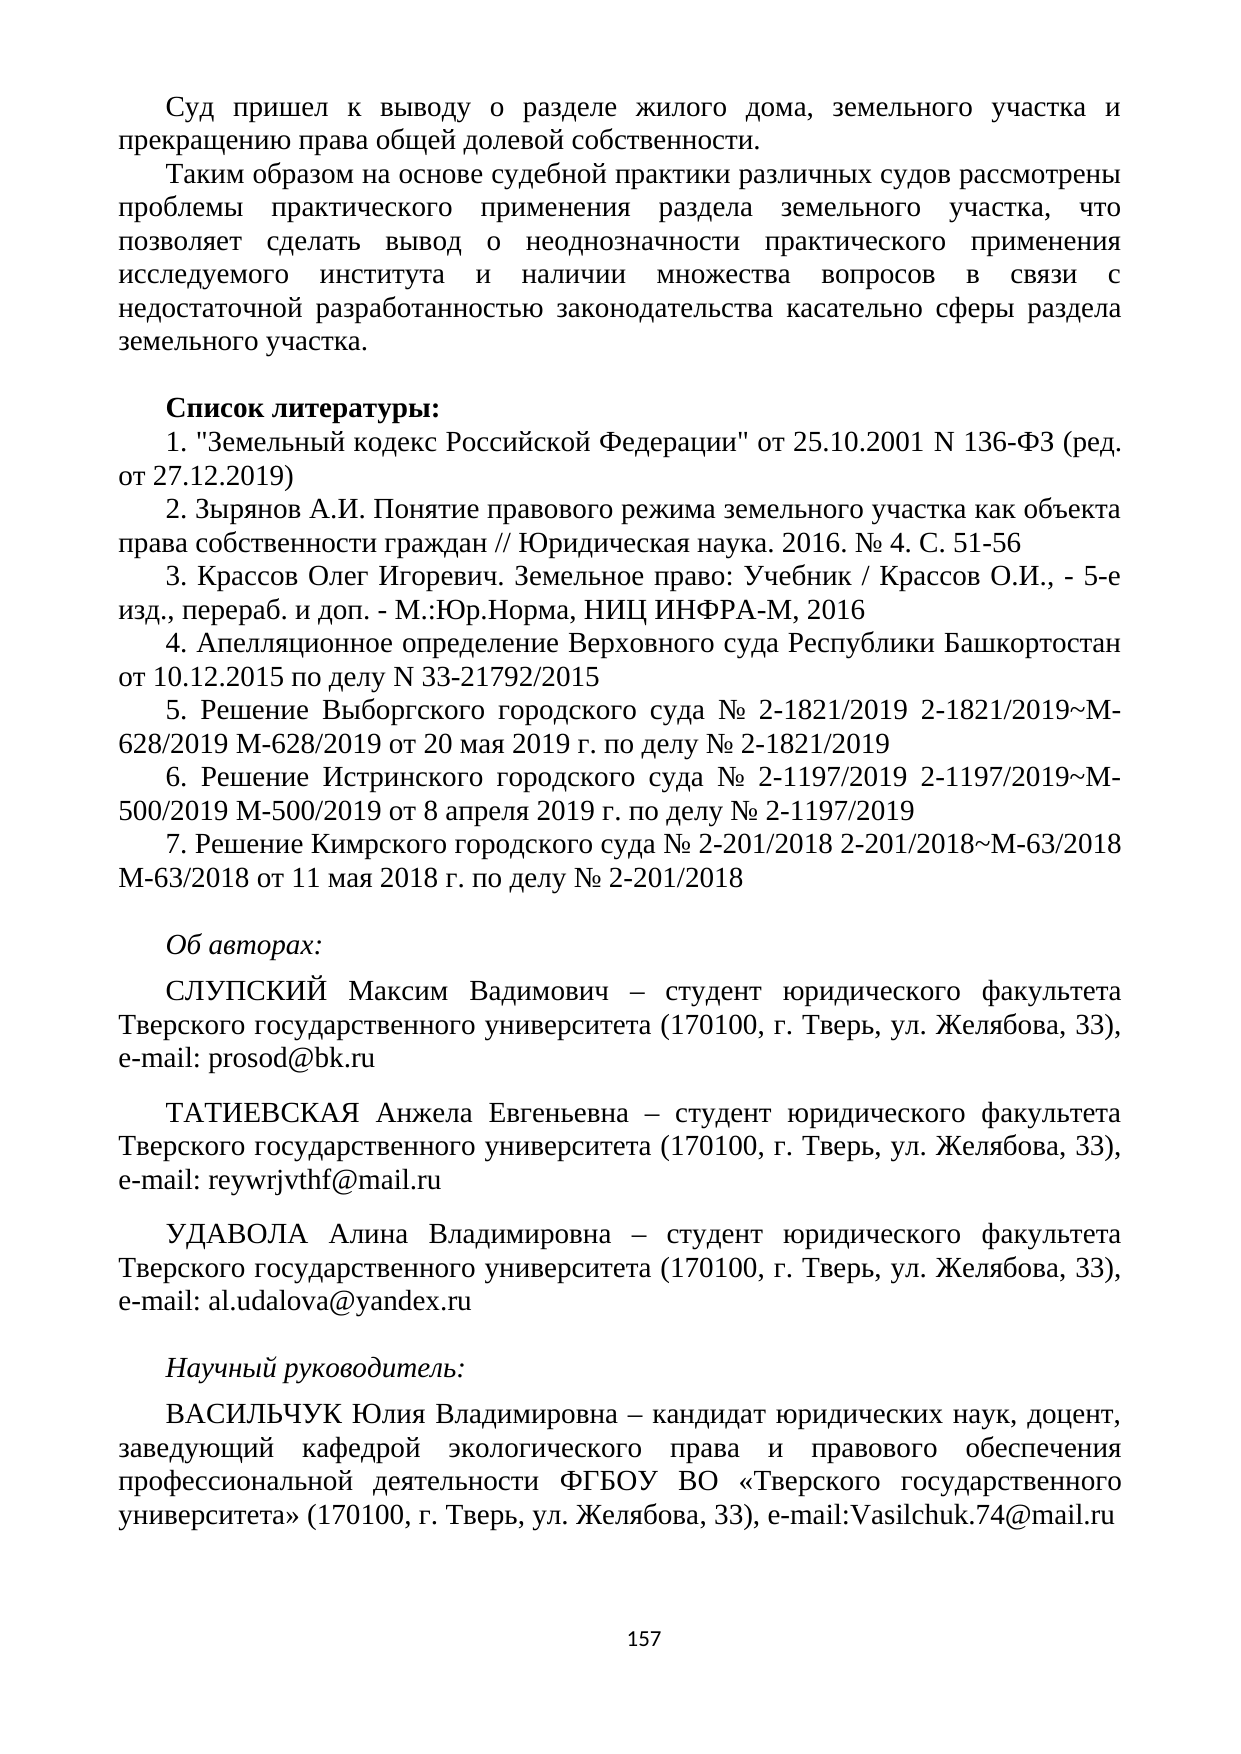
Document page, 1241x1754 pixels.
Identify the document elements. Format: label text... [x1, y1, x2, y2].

text Научный руководитель: [118, 1350, 1122, 1384]
text Таким образом на основе судебной практики различных судов рассмотрены проблемы практического применения раздела земельного участка, что позволяет сделать вывод о неоднозначности практического применения исследуемого института и наличии множества вопросов в связи с недостаточной разработанностью законодательства касательно сферы раздела земельного участка. [118, 156, 1122, 357]
text ТАТИЕВСКАЯ Анжела Евгеньевна – студент юридического факультета Тверского государственного университета (170100, г. Тверь, ул. Желябова, 33), e-mail: reywrjvthf@mail.ru [118, 1095, 1122, 1195]
text 2. Зырянов А.И. Понятие правового режима земельного участка как объекта права собственности граждан // Юридическая наука. 2016. № 4. С. 51-56 [118, 491, 1122, 558]
text 5. Решение Выборгского городского суда № 2-1821/2019 2-1821/2019~М-628/2019 М-628/2019 от 20 мая 2019 г. по делу № 2-1821/2019 [118, 692, 1122, 759]
text 3. Крассов Олег Игоревич. Земельное право: Учебник / Крассов О.И., - 5-е изд., перераб. и доп. - М.:Юр.Норма, НИЦ ИНФРА-М, 2016 [118, 558, 1122, 625]
text 6. Решение Истринского городского суда № 2-1197/2019 2-1197/2019~М-500/2019 М-500/2019 от 8 апреля 2019 г. по делу № 2-1197/2019 [118, 759, 1122, 827]
text 1. "Земельный кодекс Российской Федерации" от 25.10.2001 N 136-ФЗ (ред. от 27.12.2019) [118, 424, 1122, 491]
text 7. Решение Кимрского городского суда № 2-201/2018 2-201/2018~М-63/2018 М-63/2018 от 11 мая 2018 г. по делу № 2-201/2018 [118, 827, 1122, 894]
text СЛУПСКИЙ Максим Вадимович – студент юридического факультета Тверского государственного университета (170100, г. Тверь, ул. Желябова, 33), e-mail: prosod@bk.ru [118, 973, 1122, 1074]
text Список литературы: [118, 391, 1122, 424]
text 4. Апелляционное определение Верховного суда Республики Башкортостан от 10.12.2015 по делу N 33-21792/2015 [118, 625, 1122, 692]
text ВАСИЛЬЧУК Юлия Владимировна – кандидат юридических наук, доцент, заведующий кафедрой экологического права и правового обеспечения профессиональной деятельности ФГБОУ ВО «Тверского государственного университета» (170100, г. Тверь, ул. Желябова, 33), e-mail:Vasilchuk.74@mail.ru [118, 1396, 1122, 1531]
text Об авторах: [118, 927, 1122, 961]
text УДАВОЛА Алина Владимировна – студент юридического факультета Тверского государственного университета (170100, г. Тверь, ул. Желябова, 33), e-mail: al.udalova@yandex.ru [118, 1216, 1122, 1317]
text Суд пришел к выводу о разделе жилого дома, земельного участка и прекращению права общей долевой собственности. [118, 89, 1122, 156]
